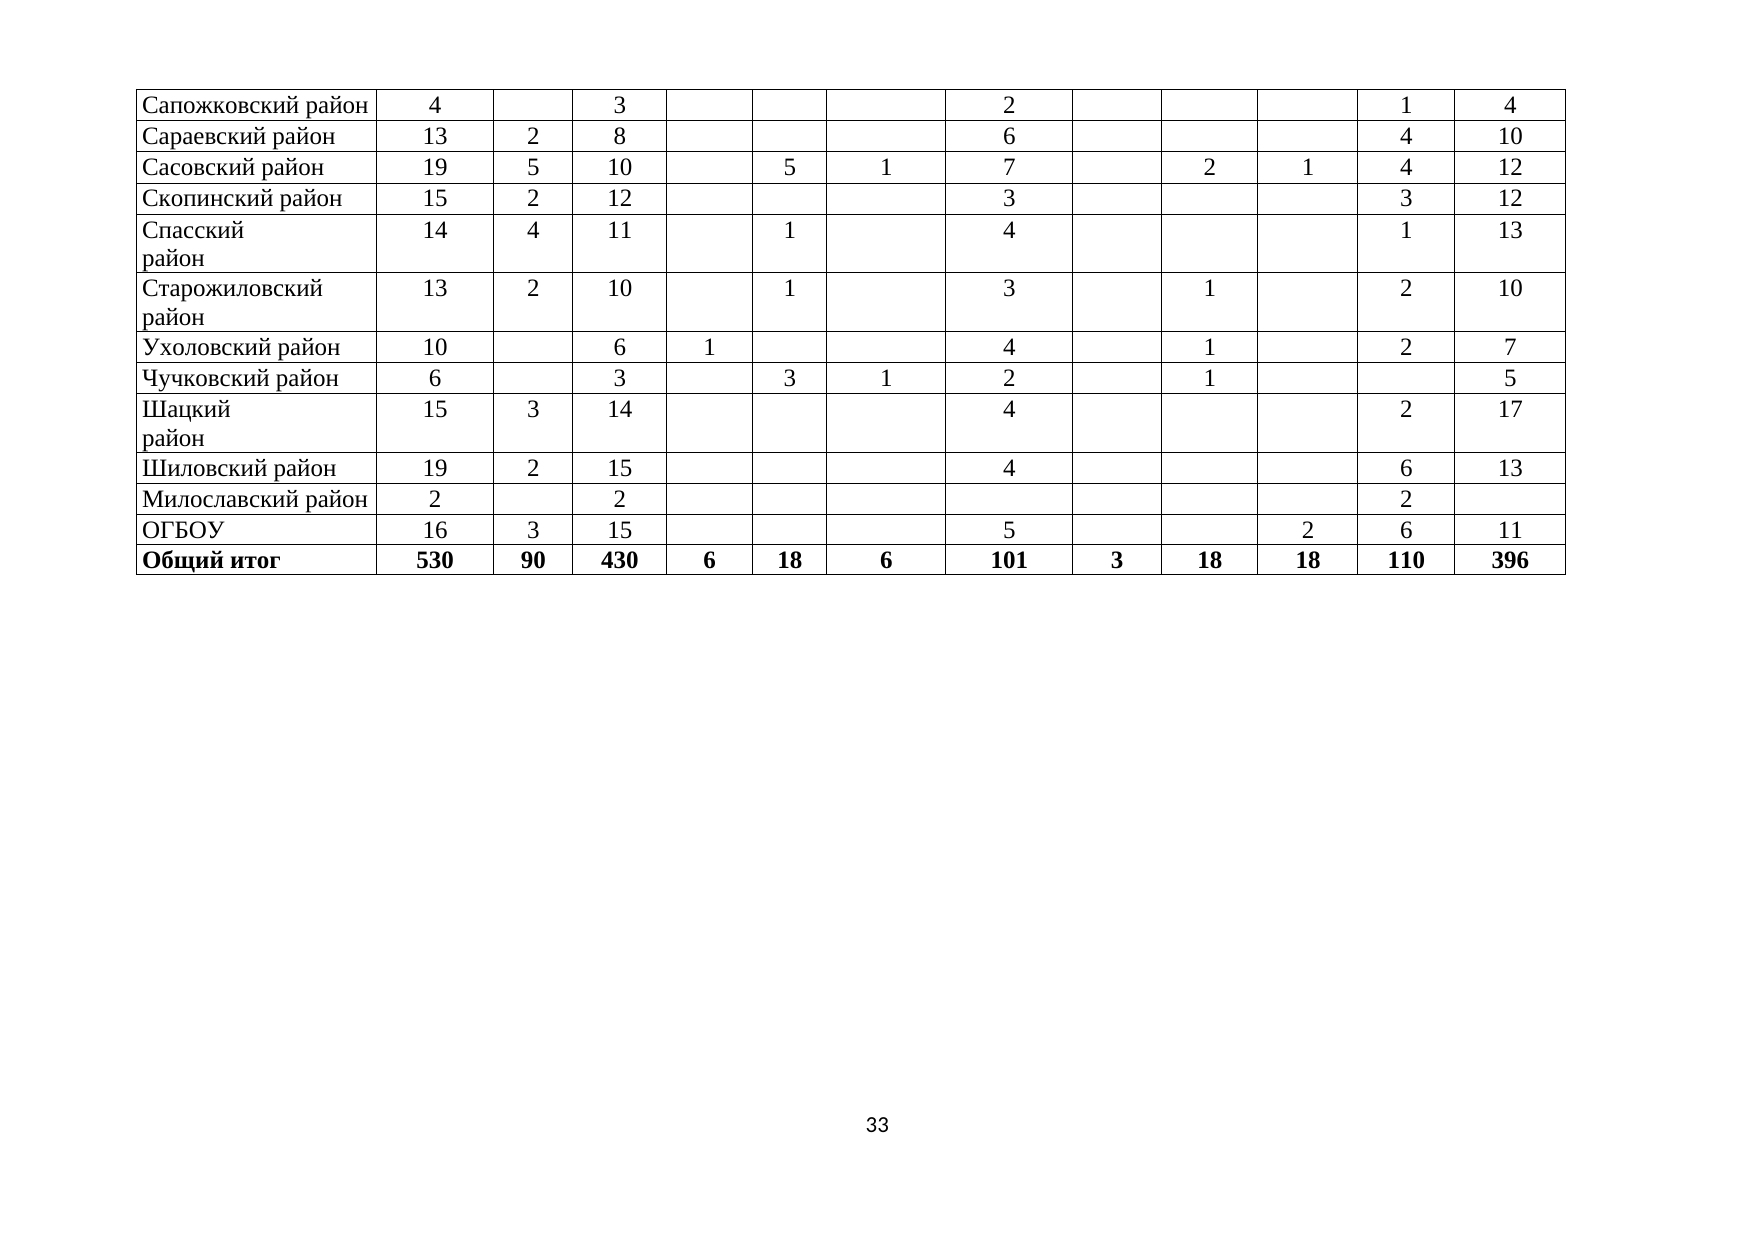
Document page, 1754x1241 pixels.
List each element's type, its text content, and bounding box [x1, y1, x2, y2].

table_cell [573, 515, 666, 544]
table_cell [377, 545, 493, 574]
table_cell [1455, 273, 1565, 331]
table_cell Сасовский район [137, 152, 376, 182]
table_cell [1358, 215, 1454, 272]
table_cell [827, 121, 945, 151]
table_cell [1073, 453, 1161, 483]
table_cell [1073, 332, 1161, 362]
table_cell [827, 215, 945, 272]
table_cell [1162, 215, 1257, 272]
table_cell 4 [377, 90, 493, 120]
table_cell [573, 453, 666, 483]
table_cell [1162, 184, 1257, 214]
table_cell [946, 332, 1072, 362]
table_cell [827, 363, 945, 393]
table_cell 2 [494, 121, 572, 151]
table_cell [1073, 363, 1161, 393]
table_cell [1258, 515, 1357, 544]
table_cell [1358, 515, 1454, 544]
table_cell [1073, 152, 1161, 182]
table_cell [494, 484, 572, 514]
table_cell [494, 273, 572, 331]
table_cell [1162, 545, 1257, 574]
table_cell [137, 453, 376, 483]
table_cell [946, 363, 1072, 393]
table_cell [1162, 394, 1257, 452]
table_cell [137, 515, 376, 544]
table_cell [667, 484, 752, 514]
table_cell 12 [573, 184, 666, 214]
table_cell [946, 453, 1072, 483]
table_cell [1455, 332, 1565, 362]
table_cell [667, 184, 752, 214]
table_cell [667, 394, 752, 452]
table_cell Спасский район [137, 215, 376, 272]
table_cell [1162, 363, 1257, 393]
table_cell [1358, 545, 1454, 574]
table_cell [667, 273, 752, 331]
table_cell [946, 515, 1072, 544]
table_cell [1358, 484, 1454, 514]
table_cell [667, 215, 752, 272]
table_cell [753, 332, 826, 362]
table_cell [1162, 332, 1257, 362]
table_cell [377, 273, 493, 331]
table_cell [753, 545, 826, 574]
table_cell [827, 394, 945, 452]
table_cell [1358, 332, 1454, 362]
table_cell 14 [377, 215, 493, 272]
table_cell [1258, 90, 1357, 120]
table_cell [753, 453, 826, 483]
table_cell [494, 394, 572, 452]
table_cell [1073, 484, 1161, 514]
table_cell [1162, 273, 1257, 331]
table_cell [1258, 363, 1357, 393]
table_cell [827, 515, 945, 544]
table_cell 4 [1358, 121, 1454, 151]
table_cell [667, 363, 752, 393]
table_cell [753, 121, 826, 151]
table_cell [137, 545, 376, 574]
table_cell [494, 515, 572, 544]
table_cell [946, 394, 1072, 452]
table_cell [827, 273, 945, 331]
table_cell [1073, 215, 1161, 272]
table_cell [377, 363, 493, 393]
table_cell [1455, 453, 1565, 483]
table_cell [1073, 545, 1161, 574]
table_cell [1258, 215, 1357, 272]
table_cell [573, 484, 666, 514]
table_cell [1258, 121, 1357, 151]
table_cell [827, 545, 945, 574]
table_cell 12 [1455, 152, 1565, 182]
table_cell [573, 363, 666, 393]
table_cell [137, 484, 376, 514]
table_cell 3 [946, 184, 1072, 214]
table_cell 2 [1162, 152, 1257, 182]
table_cell [494, 90, 572, 120]
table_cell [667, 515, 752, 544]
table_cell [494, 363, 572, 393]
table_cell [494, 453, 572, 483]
table_cell 4 [494, 215, 572, 272]
table_cell 7 [946, 152, 1072, 182]
table_cell 1 [1358, 90, 1454, 120]
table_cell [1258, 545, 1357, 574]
table_cell [827, 184, 945, 214]
table_cell 3 [1358, 184, 1454, 214]
table_cell Скопинский район [137, 184, 376, 214]
table_cell [753, 90, 826, 120]
table_cell [753, 184, 826, 214]
table_cell Сапожковский район [137, 90, 376, 120]
table_cell 1 [1258, 152, 1357, 182]
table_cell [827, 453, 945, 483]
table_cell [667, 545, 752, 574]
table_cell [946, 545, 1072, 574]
table_cell [1258, 184, 1357, 214]
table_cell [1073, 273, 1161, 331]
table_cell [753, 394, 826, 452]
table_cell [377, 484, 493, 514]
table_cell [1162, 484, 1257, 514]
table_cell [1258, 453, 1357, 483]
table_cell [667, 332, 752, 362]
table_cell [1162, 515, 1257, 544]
table_cell 4 [1358, 152, 1454, 182]
table_cell 1 [753, 215, 826, 272]
table_cell [1073, 121, 1161, 151]
table_cell 12 [1455, 184, 1565, 214]
table_cell [667, 152, 752, 182]
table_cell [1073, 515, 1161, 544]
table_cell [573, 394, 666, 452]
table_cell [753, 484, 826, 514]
table_cell 19 [377, 152, 493, 182]
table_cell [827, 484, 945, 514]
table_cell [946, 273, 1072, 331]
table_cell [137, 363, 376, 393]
table_cell 4 [946, 215, 1072, 272]
table_cell [1073, 184, 1161, 214]
table_cell [827, 90, 945, 120]
table_cell [1162, 121, 1257, 151]
table_cell 6 [946, 121, 1072, 151]
table_cell 13 [377, 121, 493, 151]
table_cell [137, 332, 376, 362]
table_cell 4 [1455, 90, 1565, 120]
table_cell 3 [573, 90, 666, 120]
table_cell 11 [573, 215, 666, 272]
table_cell [1162, 90, 1257, 120]
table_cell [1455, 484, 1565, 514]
table_cell 2 [494, 184, 572, 214]
table_cell [667, 121, 752, 151]
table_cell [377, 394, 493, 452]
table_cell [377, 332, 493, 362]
table_cell 15 [377, 184, 493, 214]
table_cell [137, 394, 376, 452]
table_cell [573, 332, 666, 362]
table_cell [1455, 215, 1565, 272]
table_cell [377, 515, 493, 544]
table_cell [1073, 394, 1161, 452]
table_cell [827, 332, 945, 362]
table_cell 10 [573, 152, 666, 182]
table_cell 5 [753, 152, 826, 182]
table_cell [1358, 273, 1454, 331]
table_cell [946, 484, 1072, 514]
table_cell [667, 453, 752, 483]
table_cell 5 [494, 152, 572, 182]
table_cell 1 [827, 152, 945, 182]
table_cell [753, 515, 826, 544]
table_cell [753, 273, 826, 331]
table_cell 8 [573, 121, 666, 151]
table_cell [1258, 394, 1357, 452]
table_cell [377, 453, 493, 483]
table_cell [1073, 90, 1161, 120]
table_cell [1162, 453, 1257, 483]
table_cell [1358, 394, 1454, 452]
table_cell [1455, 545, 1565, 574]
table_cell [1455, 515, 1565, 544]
table_cell 10 [1455, 121, 1565, 151]
table_cell 2 [946, 90, 1072, 120]
table_cell Сараевский район [137, 121, 376, 151]
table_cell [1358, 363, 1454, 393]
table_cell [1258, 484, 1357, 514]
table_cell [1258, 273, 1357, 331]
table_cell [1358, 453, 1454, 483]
table_cell [667, 90, 752, 120]
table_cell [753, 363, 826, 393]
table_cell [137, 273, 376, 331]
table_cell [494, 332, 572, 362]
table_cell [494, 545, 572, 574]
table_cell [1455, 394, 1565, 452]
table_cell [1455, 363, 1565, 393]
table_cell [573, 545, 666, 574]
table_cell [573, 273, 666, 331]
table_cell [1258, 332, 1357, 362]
